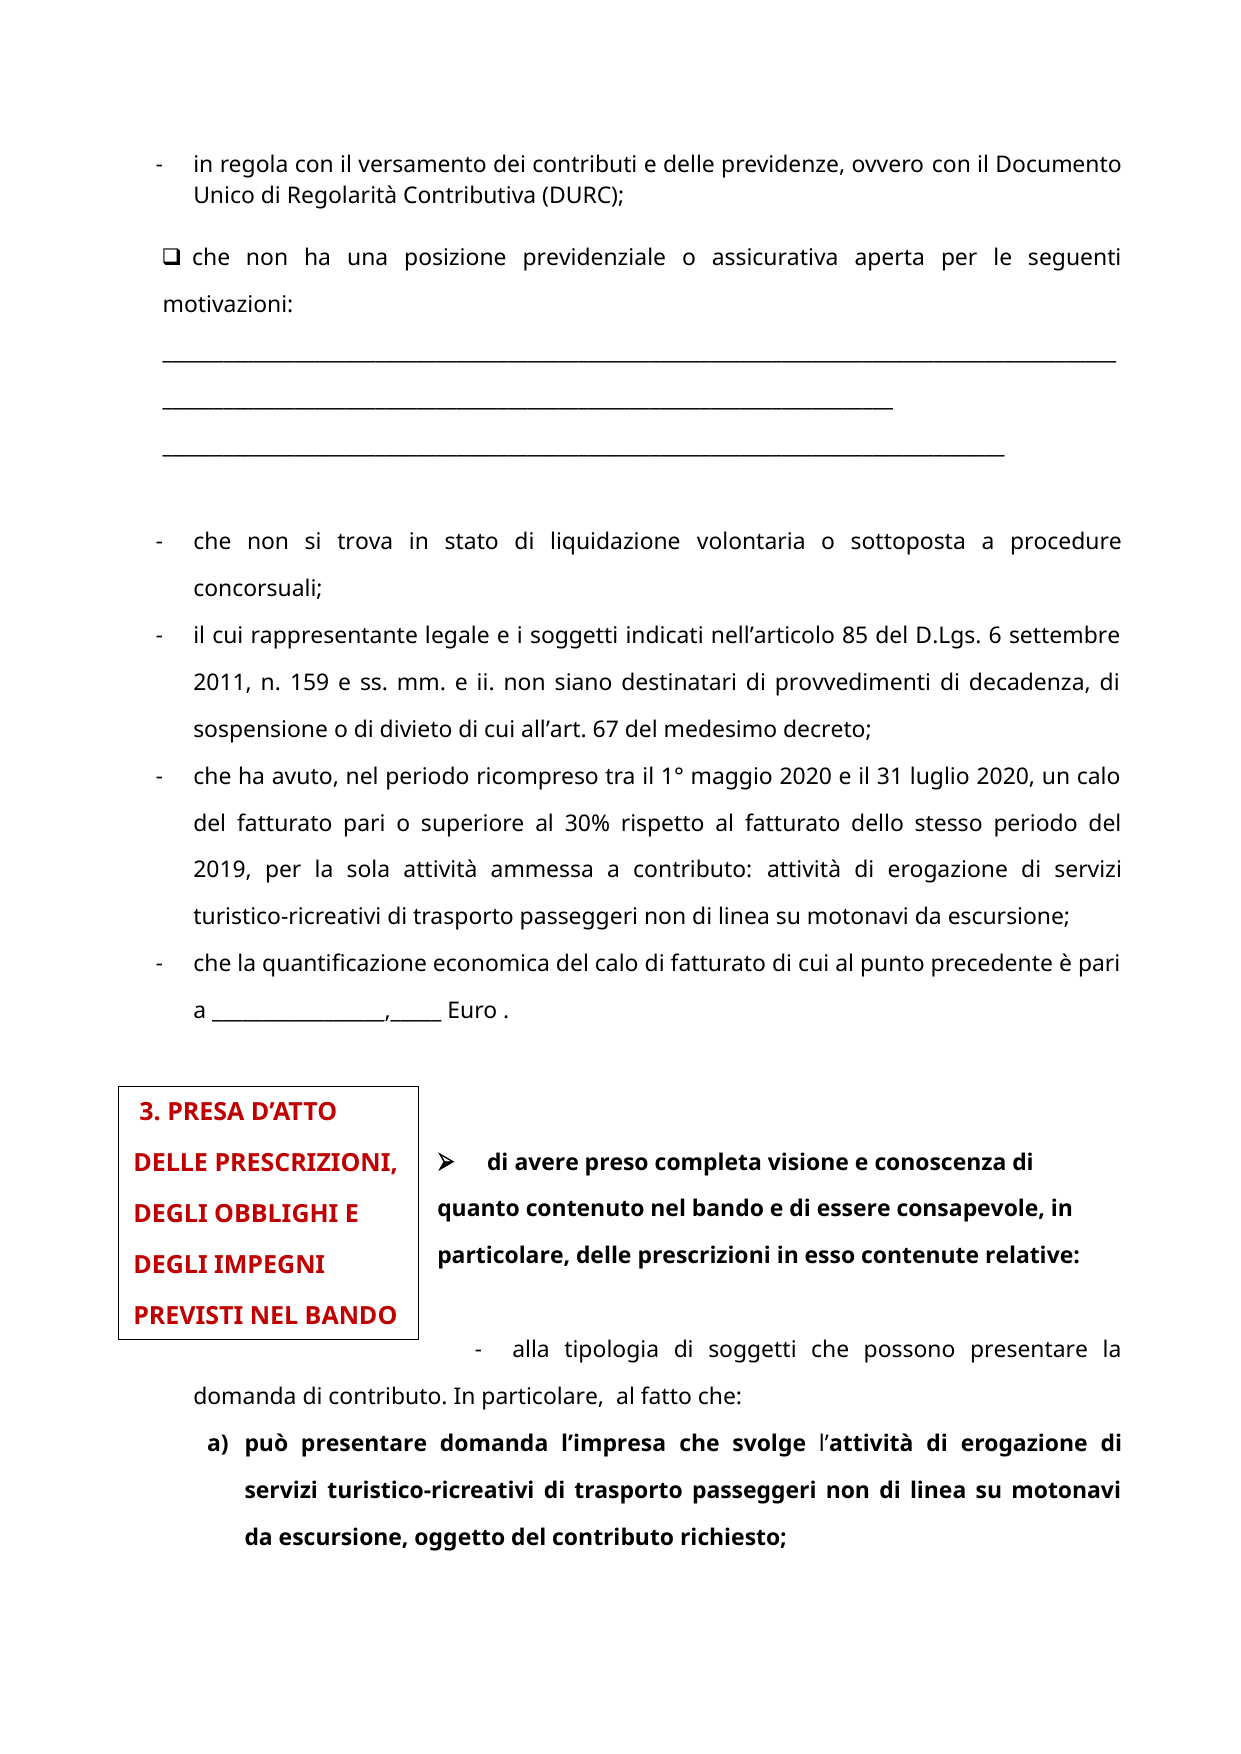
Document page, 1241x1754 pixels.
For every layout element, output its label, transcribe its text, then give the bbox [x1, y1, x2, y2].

list di avere preso completa visione e conoscenza di quanto contenuto nel bando e di essere consapevole, in particolare, delle prescrizioni in esso contenute relative: [419, 1146, 1122, 1271]
list che non ha una posizione previdenziale o assicurativa aperta per le seguenti motivazioni: [161, 241, 1122, 319]
list che non si trova in stato di liquidazione volontaria o sottoposta a procedure concorsuali; [156, 525, 1122, 603]
list il cui rappresentante legale e i soggetti indicati nell’articolo 85 del D.Lgs. 6 settembre 2011, n. 159 e ss. mm. e ii. non siano destinatari di provvedimenti di decadenza, di sospensione o di divieto di cui all’art. 67 del medesimo decreto; [156, 619, 1122, 744]
text ______________________________________________________________________________________________________________________________________________________________________ [162, 335, 1122, 413]
list che la quantificazione economica del calo di fatturato di cui al punto precedente è pari a _________________,_____ Euro . [156, 947, 1122, 1025]
list alla tipologia di soggetti che possono presentare la domanda di contributo. In particolare, al fatto che: [156, 1333, 1122, 1411]
list di avere preso completa visione e conoscenza di quanto contenuto nel bando e di essere consapevole, in particolare, delle prescrizioni in esso contenute relative: [119, 1146, 418, 1271]
list può presentare domanda l’impresa che svolge l’attività di erogazione di servizi turistico-ricreativi di trasporto passeggeri non di linea su motonavi da escursione, oggetto del contributo richiesto; [207, 1427, 1122, 1552]
list in regola con il versamento dei contributi e delle previdenze, ovvero con il Documento Unico di Regolarità Contributiva (DURC); [156, 148, 1122, 210]
text ___________________________________________________________________________________ [162, 429, 1122, 460]
list che ha avuto, nel periodo ricompreso tra il 1° maggio 2020 e il 31 luglio 2020, un calo del fatturato pari o superiore al 30% rispetto al fatturato dello stesso periodo del 2019, per la sola attività ammessa a contributo: attività di erogazione di servizi turistico-ricreativi di trasporto passeggeri non di linea su motonavi da escursione; [156, 759, 1122, 931]
